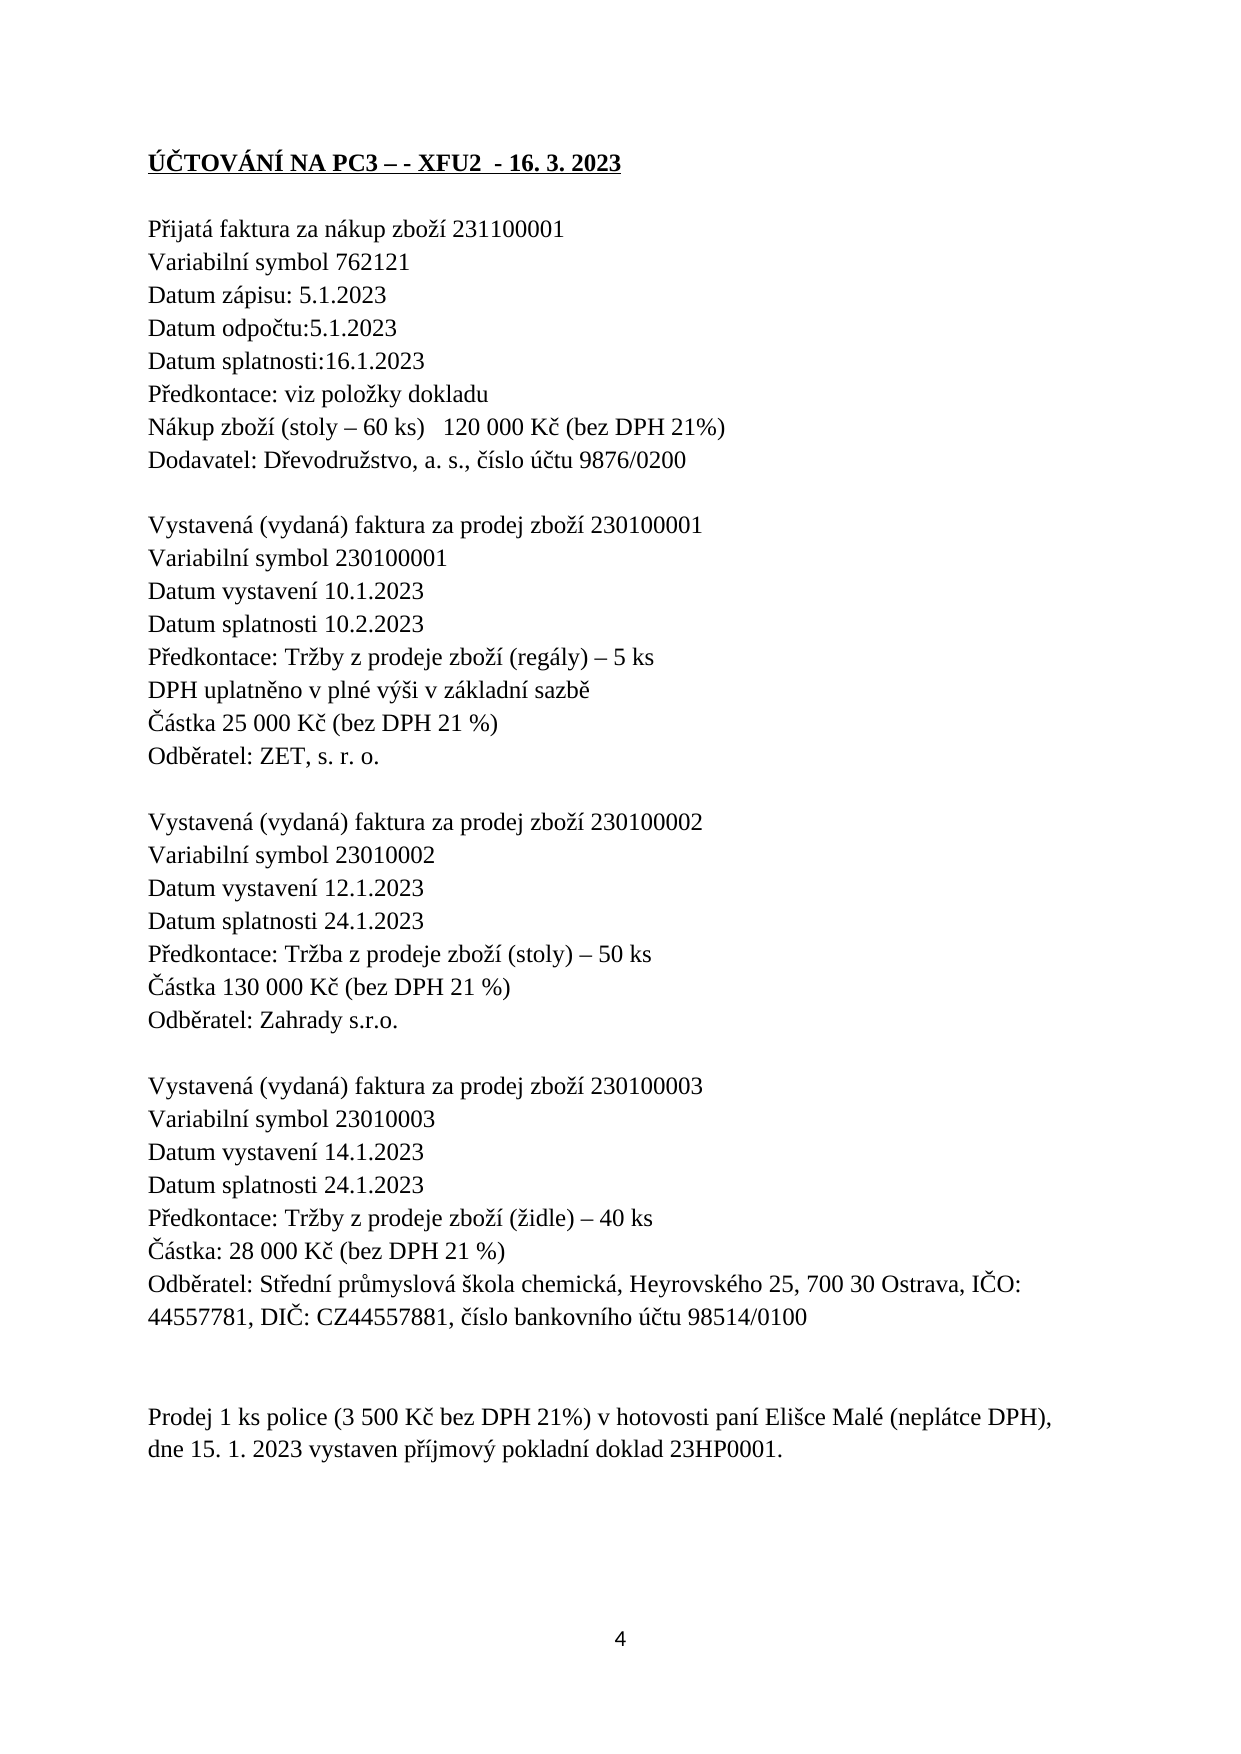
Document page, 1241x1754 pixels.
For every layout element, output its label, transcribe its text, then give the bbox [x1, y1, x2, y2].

text Odběratel: Střední průmyslová škola chemická, Heyrovského 25, 700 30 Ostrava, IČO: 44557781, DIČ: CZ44557881, číslo bankovního účtu 98514/0100 [148, 1269, 1093, 1331]
text Předkontace: viz položky dokladu [148, 379, 1093, 407]
text DPH uplatněno v plné výši v základní sazbě [148, 675, 1093, 704]
text Prodej 1 ks police (3 500 Kč bez DPH 21%) v hotovosti paní Elišce Malé (neplátce DPH), dne 15. 1. 2023 vystaven příjmový pokladní doklad 23HP0001. [148, 1402, 1093, 1463]
text Dodavatel: Dřevodružstvo, a. s., číslo účtu 9876/0200 [148, 445, 1093, 473]
text ÚČTOVÁNÍ NA PC3 – - XFU2 - 16. 3. 2023 [148, 148, 1093, 176]
text Datum splatnosti 24.1.2023 [148, 906, 1093, 935]
text Vystavená (vydaná) faktura za prodej zboží 230100002 [148, 807, 1093, 836]
text Přijatá faktura za nákup zboží 231100001 [148, 214, 1093, 242]
text Datum vystavení 12.1.2023 [148, 873, 1093, 902]
text Variabilní symbol 23010002 [148, 840, 1093, 869]
text Datum zápisu: 5.1.2023 [148, 280, 1093, 308]
text Předkontace: Tržby z prodeje zboží (regály) – 5 ks [148, 642, 1093, 671]
text Předkontace: Tržby z prodeje zboží (židle) – 40 ks [148, 1203, 1093, 1232]
text Odběratel: Zahrady s.r.o. [148, 1005, 1093, 1034]
text Částka 130 000 Kč (bez DPH 21 %) [148, 972, 1093, 1001]
text Částka: 28 000 Kč (bez DPH 21 %) [148, 1236, 1093, 1265]
text Částka 25 000 Kč (bez DPH 21 %) [148, 708, 1093, 737]
text Variabilní symbol 762121 [148, 247, 1093, 275]
text Datum odpočtu:5.1.2023 [148, 313, 1093, 341]
text Předkontace: Tržba z prodeje zboží (stoly) – 50 ks [148, 939, 1093, 968]
text Datum splatnosti 10.2.2023 [148, 609, 1093, 638]
text Variabilní symbol 230100001 [148, 543, 1093, 572]
text Vystavená (vydaná) faktura za prodej zboží 230100001 [148, 510, 1093, 539]
text Vystavená (vydaná) faktura za prodej zboží 230100003 [148, 1071, 1093, 1100]
text Datum splatnosti 24.1.2023 [148, 1170, 1093, 1199]
text Datum vystavení 14.1.2023 [148, 1137, 1093, 1166]
text Datum vystavení 10.1.2023 [148, 576, 1093, 605]
text Nákup zboží (stoly – 60 ks) 120 000 Kč (bez DPH 21%) [148, 412, 1093, 441]
text Datum splatnosti:16.1.2023 [148, 346, 1093, 374]
text Variabilní symbol 23010003 [148, 1104, 1093, 1133]
text Odběratel: ZET, s. r. o. [148, 741, 1093, 770]
